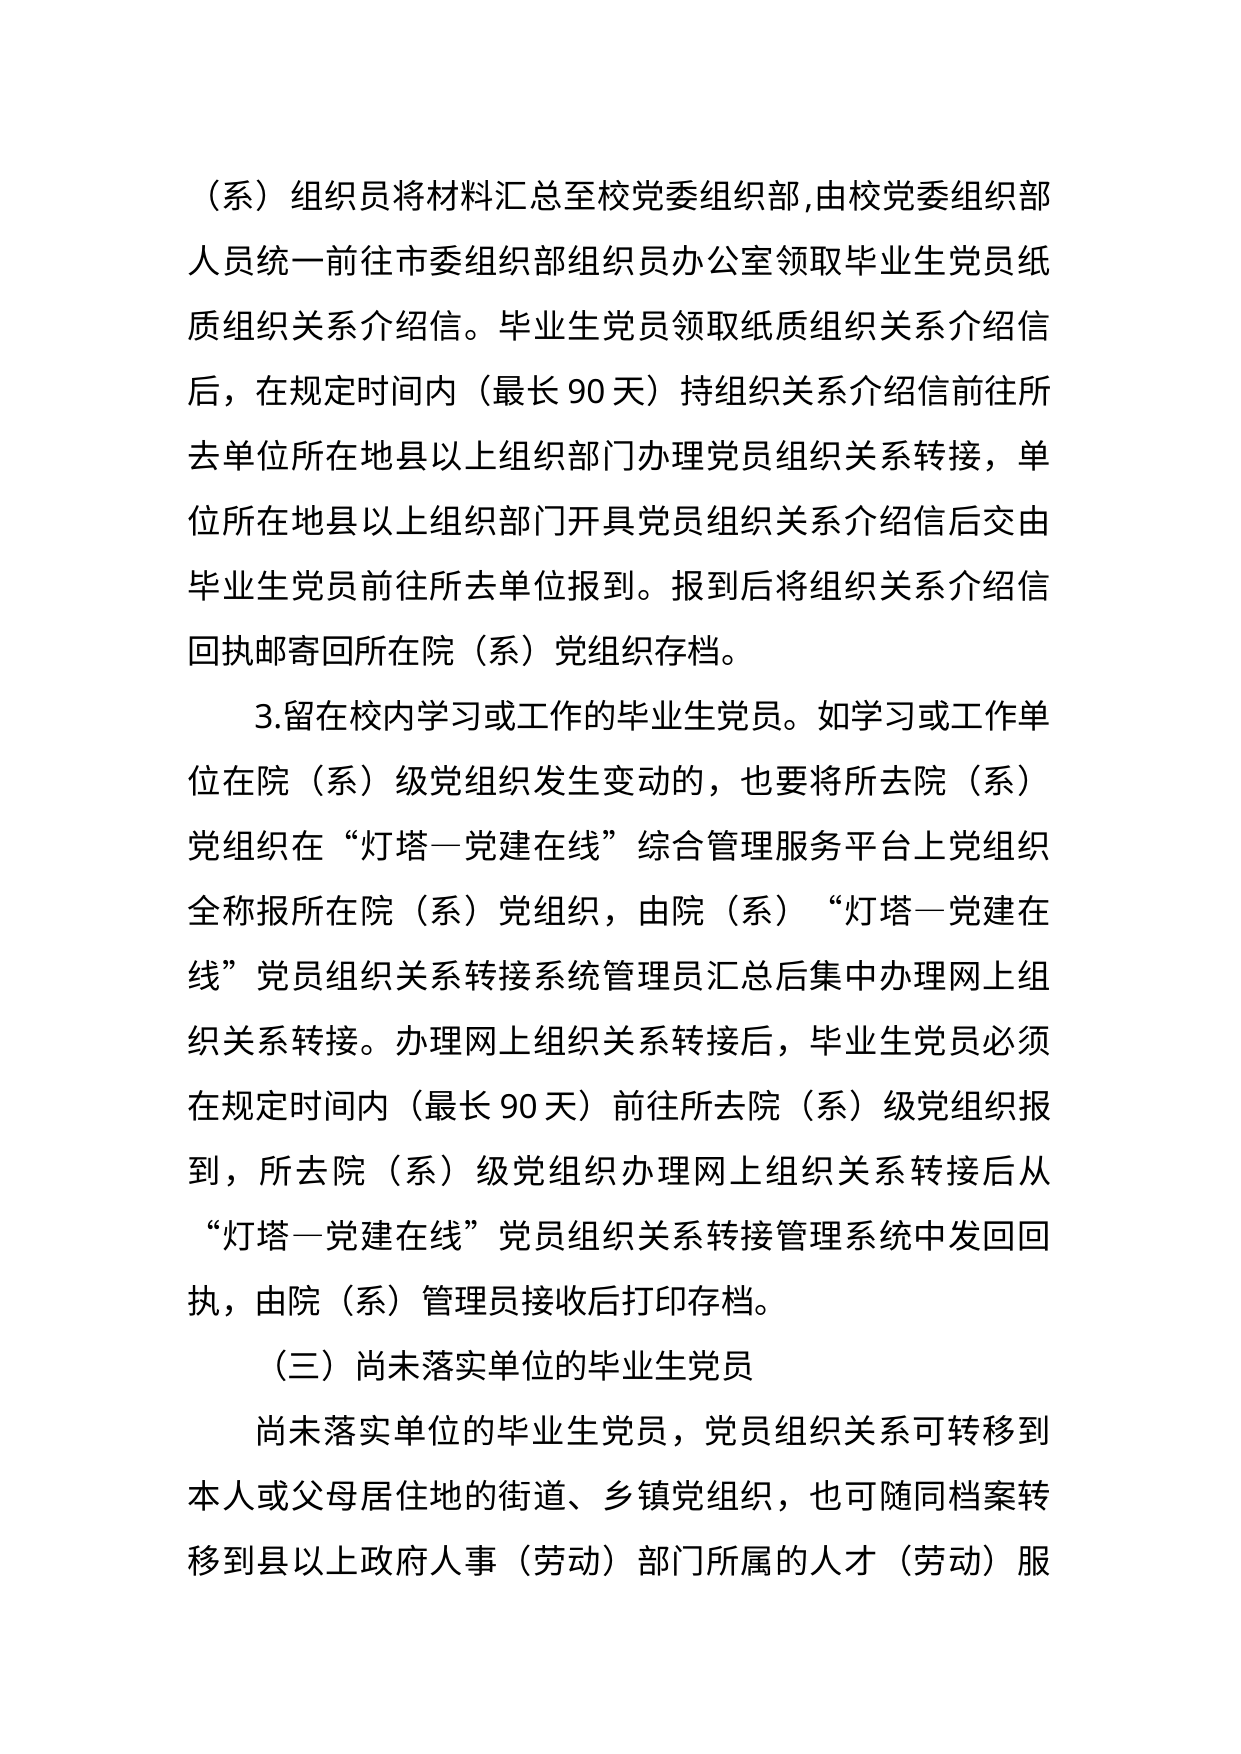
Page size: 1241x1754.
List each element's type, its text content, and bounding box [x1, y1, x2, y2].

text （三）尚未落实单位的毕业生党员 [187, 1332, 1053, 1397]
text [187, 162, 1053, 682]
text 3.留在校内学习或工作的毕业生党员。如学习或工作单位在院（系）级党组织发生变动的，也要将所去院（系）党组织在“灯塔—党建在线”综合管理服务平台上党组织全称报所在院（系）党组织，由院（系）“灯塔—党建在线”党员组织关系转接系统管理员汇总后集中办理网上组织关系转接。办理网上组织关系转接后，毕业生党员必须在规定时间内（最长90天）前往所去院（系）级党组织报到，所去院（系）级党组织办理网上组织关系转接后从“灯塔—党建在线”党员组织关系转接管理系统中发回回执，由院（系）管理员接收后打印存档。 [187, 682, 1053, 1332]
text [187, 1397, 1053, 1592]
